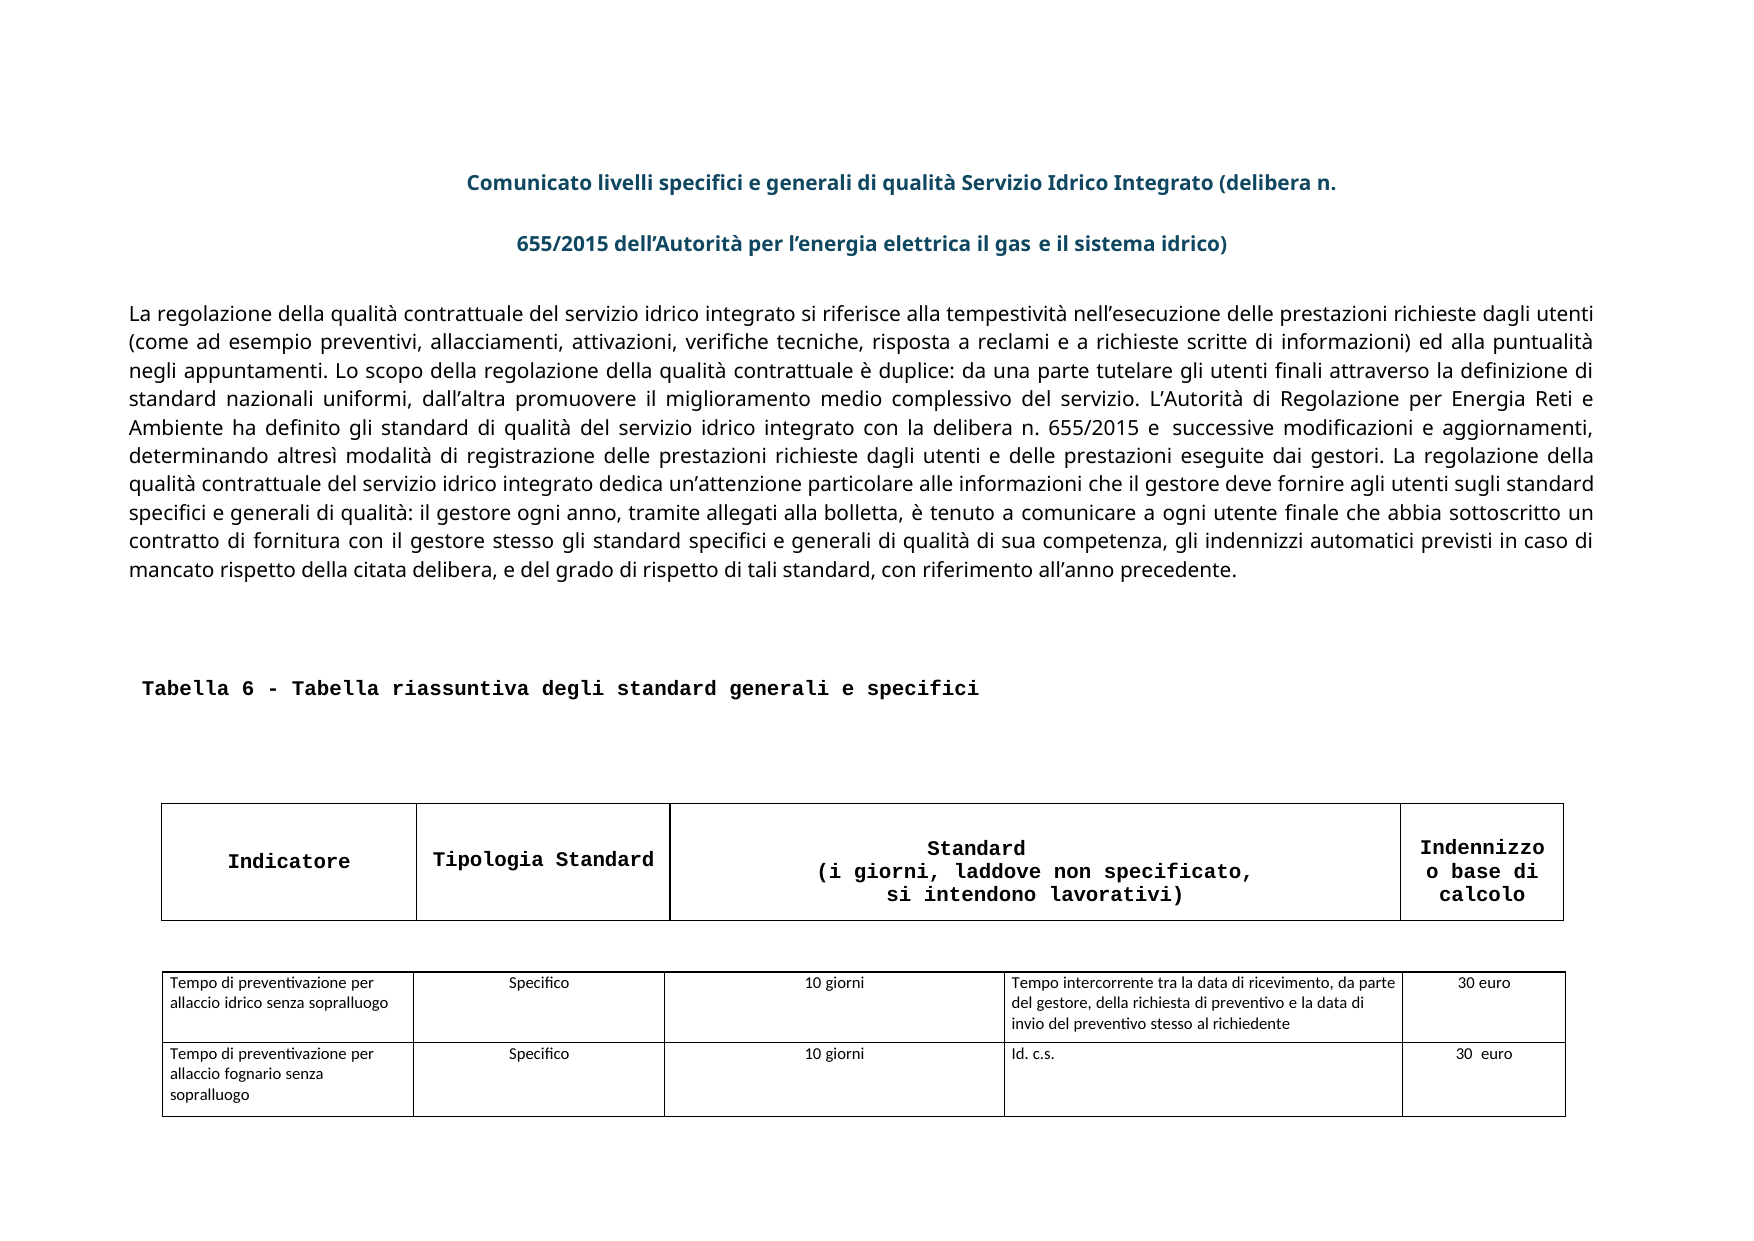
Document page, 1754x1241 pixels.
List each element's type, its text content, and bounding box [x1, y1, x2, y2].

table_header Indicatore [162, 804, 416, 920]
table_header Specifico [414, 973, 664, 1042]
subtitle Comunicato livelli specifici e generali di qualità Servizio Idrico Integrato (delibera n. 655/2015 dell’Autorità per l’energia elettrica il gas e il sistema idrico) [371, 168, 1373, 258]
subtitle Tabella 6 - Tabella riassuntiva degli standard generali e specifici [142, 678, 1606, 702]
table_header 30 euro [1403, 973, 1565, 1042]
table_header Tempo di preventivazione per allaccio idrico senza sopralluogo [163, 973, 413, 1042]
table_header Indennizzo o base di calcolo [1401, 804, 1563, 920]
table_cell 30 euro [1403, 1043, 1565, 1116]
table_cell Id. c.s. [1005, 1043, 1402, 1116]
table_cell Specifico [414, 1043, 664, 1116]
table_header Tipologia Standard [417, 804, 669, 920]
table_cell 10 giorni [665, 1043, 1004, 1116]
table_cell Tempo di preventivazione per allaccio fognario senza sopralluogo [163, 1043, 413, 1116]
table_header Standard (i giorni, laddove non specificato, si intendono lavorativi) [671, 804, 1400, 920]
text La regolazione della qualità contrattuale del servizio idrico integrato si riferisce alla tempestività nell’esecuzione delle prestazioni richieste dagli utenti (come ad esempio preventivi, allacciamenti, attivazioni, verifiche tecniche, risposta a reclami e a richieste scritte di informazioni) ed alla puntualità negli appuntamenti. Lo scopo della regolazione della qualità contrattuale è duplice: da una parte tutelare gli utenti finali attraverso la definizione di standard nazionali uniformi, dall’altra promuovere il miglioramento medio complessivo del servizio. L’Autorità di Regolazione per Energia Reti e Ambiente ha definito gli standard di qualità del servizio idrico integrato con la delibera n. 655/2015 e successive modificazioni e aggiornamenti, determinando altresì modalità di registrazione delle prestazioni richieste dagli utenti e delle prestazioni eseguite dai gestori. La regolazione della qualità contrattuale del servizio idrico integrato dedica un’attenzione particolare alle informazioni che il gestore deve fornire agli utenti sugli standard specifici e generali di qualità: il gestore ogni anno, tramite allegati alla bolletta, è tenuto a comunicare a ogni utente finale che abbia sottoscritto un contratto di fornitura con il gestore stesso gli standard specifici e generali di qualità di sua competenza, gli indennizzi automatici previsti in caso di mancato rispetto della citata delibera, e del grado di rispetto di tali standard, con riferimento all’anno precedente. [128, 299, 1595, 583]
table_header 10 giorni [665, 973, 1004, 1042]
table_header Tempo intercorrente tra la data di ricevimento, da parte del gestore, della richiesta di preventivo e la data di invio del preventivo stesso al richiedente [1005, 973, 1402, 1042]
